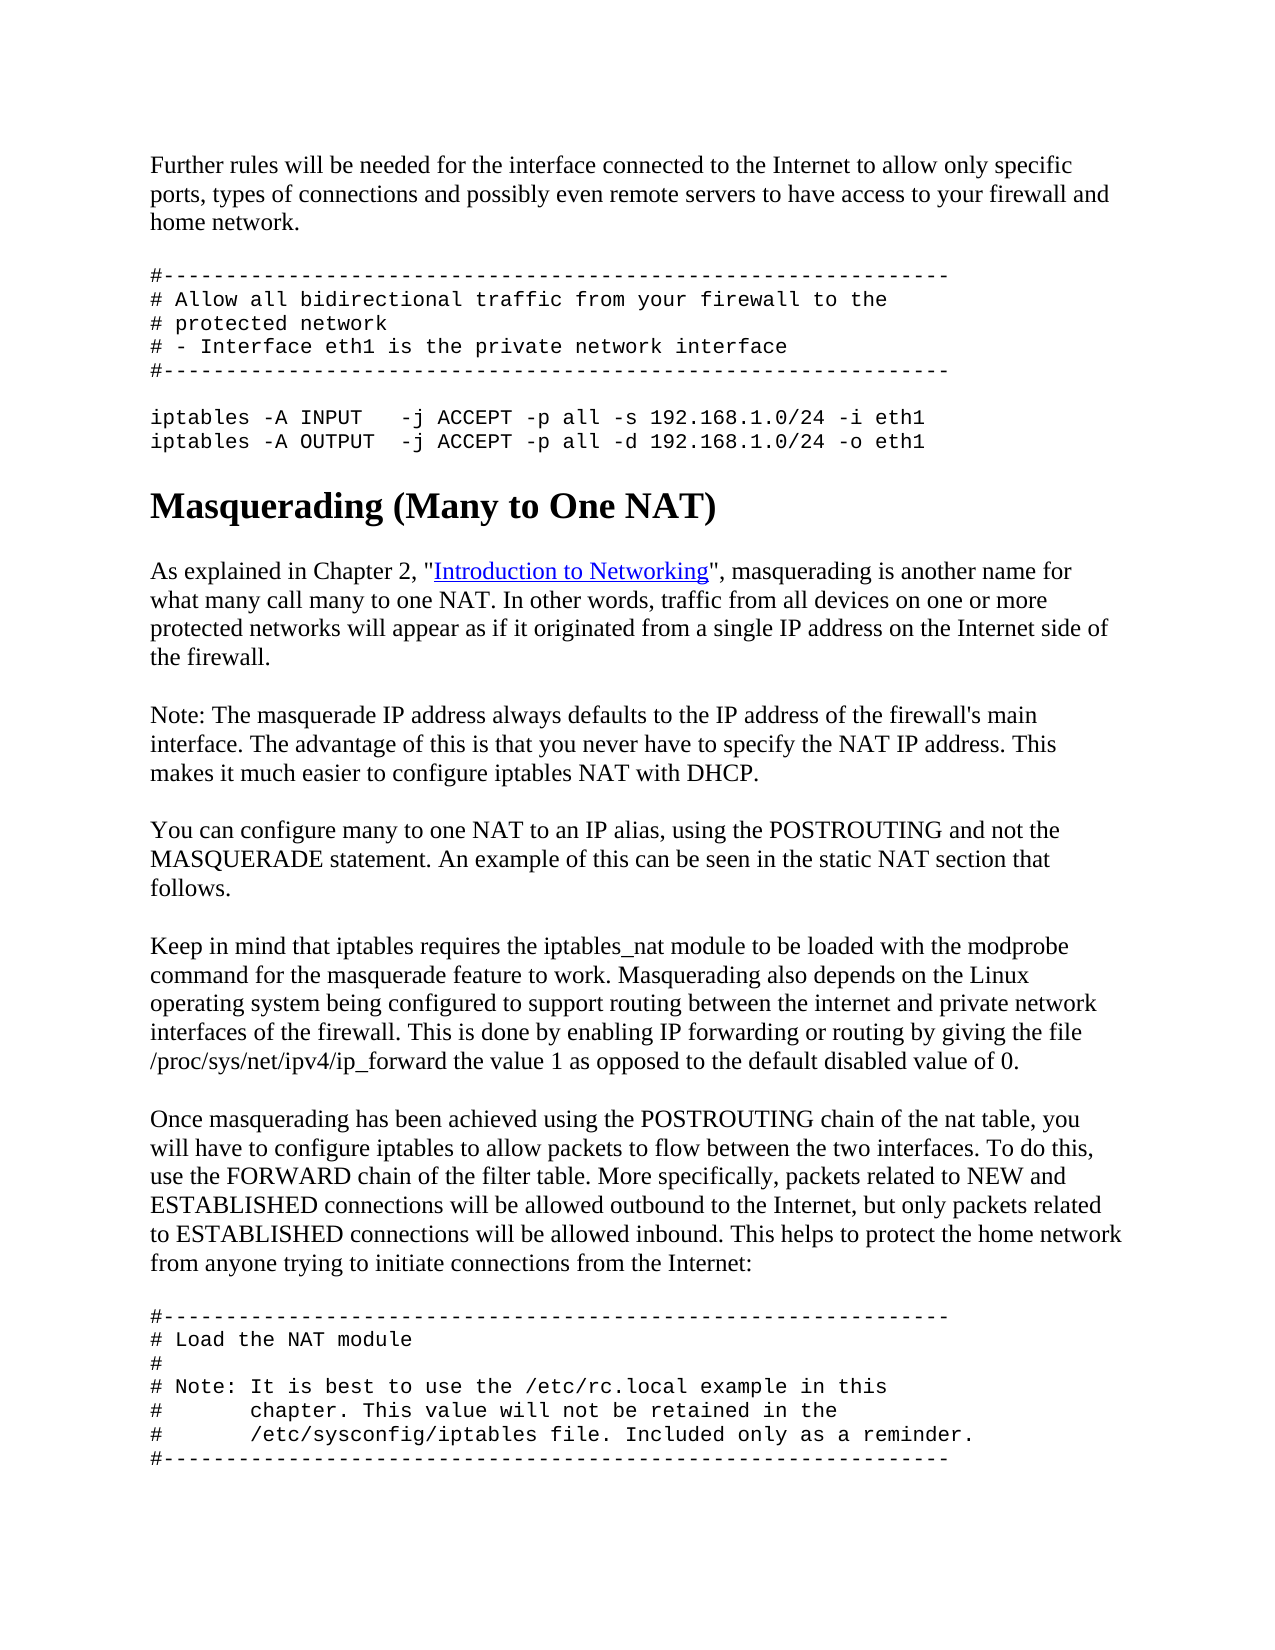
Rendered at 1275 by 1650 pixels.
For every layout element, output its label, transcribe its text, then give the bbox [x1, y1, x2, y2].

text # protected network [150, 313, 1125, 336]
text Note: The masquerade IP address always defaults to the IP address of the firewall's main interface. The advantage of this is that you never have to specify the NAT IP address. This makes it much easier to configure iptables NAT with DHCP. [150, 700, 1125, 786]
text # chapter. This value will not be retained in the [150, 1400, 1125, 1424]
text You can configure many to one NAT to an IP alias, using the POSTROUTING and not the MASQUERADE statement. An example of this can be seen in the static NAT section that follows. [150, 816, 1125, 902]
text # Note: It is best to use the /etc/rc.local example in this [150, 1377, 1125, 1400]
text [150, 1447, 1125, 1471]
text Further rules will be needed for the interface connected to the Internet to allow only specific ports, types of connections and possibly even remote servers to have access to your firewall and home network. [150, 150, 1125, 236]
text #--------------------------------------------------------------- [150, 265, 1125, 289]
text Masquerading (Many to One NAT) [150, 484, 1125, 527]
text #--------------------------------------------------------------- [150, 360, 1125, 384]
text Once masquerading has been achieved using the POSTROUTING chain of the nat table, you will have to configure iptables to allow packets to flow between the two interfaces. To do this, use the FORWARD chain of the filter table. More specifically, packets related to NEW and ESTABLISHED connections will be allowed outbound to the Internet, but only packets related to ESTABLISHED connections will be allowed inbound. This helps to protect the home network from anyone trying to initiate connections from the Internet: [150, 1104, 1125, 1276]
text # /etc/sysconfig/iptables file. Included only as a reminder. [150, 1424, 1125, 1447]
text # [150, 1353, 1125, 1377]
text iptables -A INPUT -j ACCEPT -p all -s 192.168.1.0/24 -i eth1 [150, 407, 1125, 431]
text As explained in Chapter 2, "Introduction to Networking", masquerading is another name for what many call many to one NAT. In other words, traffic from all devices on one or more protected networks will appear as if it originated from a single IP address on the Internet side of the firewall. [150, 556, 1125, 671]
text Keep in mind that iptables requires the iptables_nat module to be loaded with the modprobe command for the masquerade feature to work. Masquerading also depends on the Linux operating system being configured to support routing between the internet and private network interfaces of the firewall. This is done by enabling IP forwarding or routing by giving the file /proc/sys/net/ipv4/ip_forward the value 1 as opposed to the default disabled value of 0. [150, 931, 1125, 1075]
text # Allow all bidirectional traffic from your firewall to the [150, 289, 1125, 313]
text #--------------------------------------------------------------- [150, 1306, 1125, 1329]
text # - Interface eth1 is the private network interface [150, 336, 1125, 360]
text iptables -A OUTPUT -j ACCEPT -p all -d 192.168.1.0/24 -o eth1 [150, 431, 1125, 454]
text # Load the NAT module [150, 1329, 1125, 1353]
